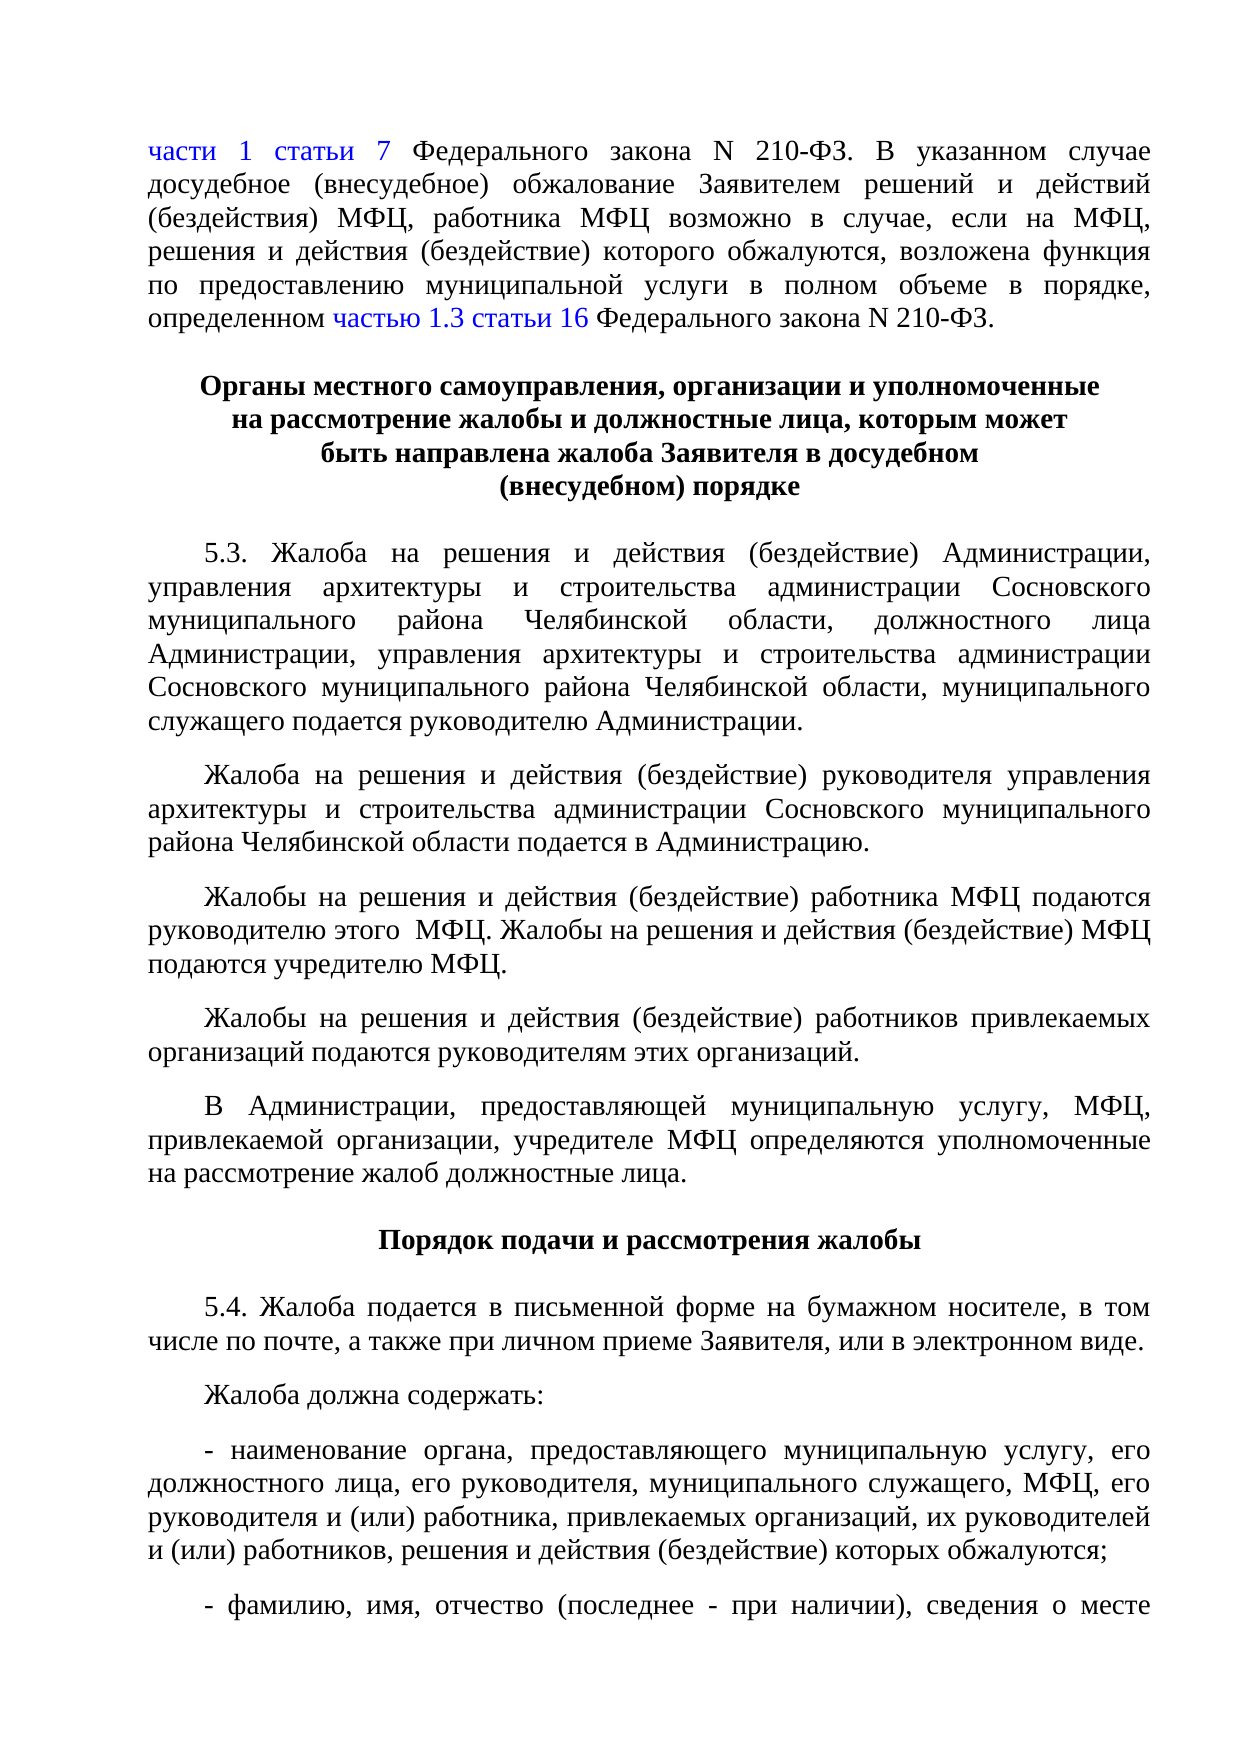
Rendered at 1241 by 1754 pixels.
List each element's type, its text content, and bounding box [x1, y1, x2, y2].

title (внесудебном) порядке [148, 468, 1152, 502]
text Жалобы на решения и действия (бездействие) работников привлекаемых организаций подаются руководителям этих организаций. [148, 1000, 1152, 1067]
title Порядок подачи и рассмотрения жалобы [148, 1222, 1152, 1256]
text Жалоба должна содержать: [148, 1377, 1152, 1411]
title быть направлена жалоба Заявителя в досудебном [148, 435, 1152, 468]
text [148, 1587, 1152, 1620]
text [148, 133, 1152, 334]
title Органы местного самоуправления, организации и уполномоченные [148, 368, 1152, 401]
title на рассмотрение жалобы и должностные лица, которым может [148, 401, 1152, 435]
text В Администрации, предоставляющей муниципальную услугу, МФЦ, привлекаемой организации, учредителе МФЦ определяются уполномоченные на рассмотрение жалоб должностные лица. [148, 1088, 1152, 1189]
text - наименование органа, предоставляющего муниципальную услугу, его должностного лица, его руководителя, муниципального служащего, МФЦ, его руководителя и (или) работника, привлекаемых организаций, их руководителей и (или) работников, решения и действия (бездействие) которых обжалуются; [148, 1432, 1152, 1566]
text Жалоба на решения и действия (бездействие) руководителя управления архитектуры и строительства администрации Сосновского муниципального района Челябинской области подается в Администрацию. [148, 757, 1152, 858]
text 5.4. Жалоба подается в письменной форме на бумажном носителе, в том числе по почте, а также при личном приеме Заявителя, или в электронном виде. [148, 1289, 1152, 1357]
text Жалобы на решения и действия (бездействие) работника МФЦ подаются руководителю этого МФЦ. Жалобы на решения и действия (бездействие) МФЦ подаются учредителю МФЦ. [148, 879, 1152, 979]
text 5.3. Жалоба на решения и действия (бездействие) Администрации, управления архитектуры и строительства администрации Сосновского муниципального района Челябинской области, должностного лица Администрации, управления архитектуры и строительства администрации Сосновского муниципального района Челябинской области, муниципального служащего подается руководителю Администрации. [148, 535, 1152, 737]
